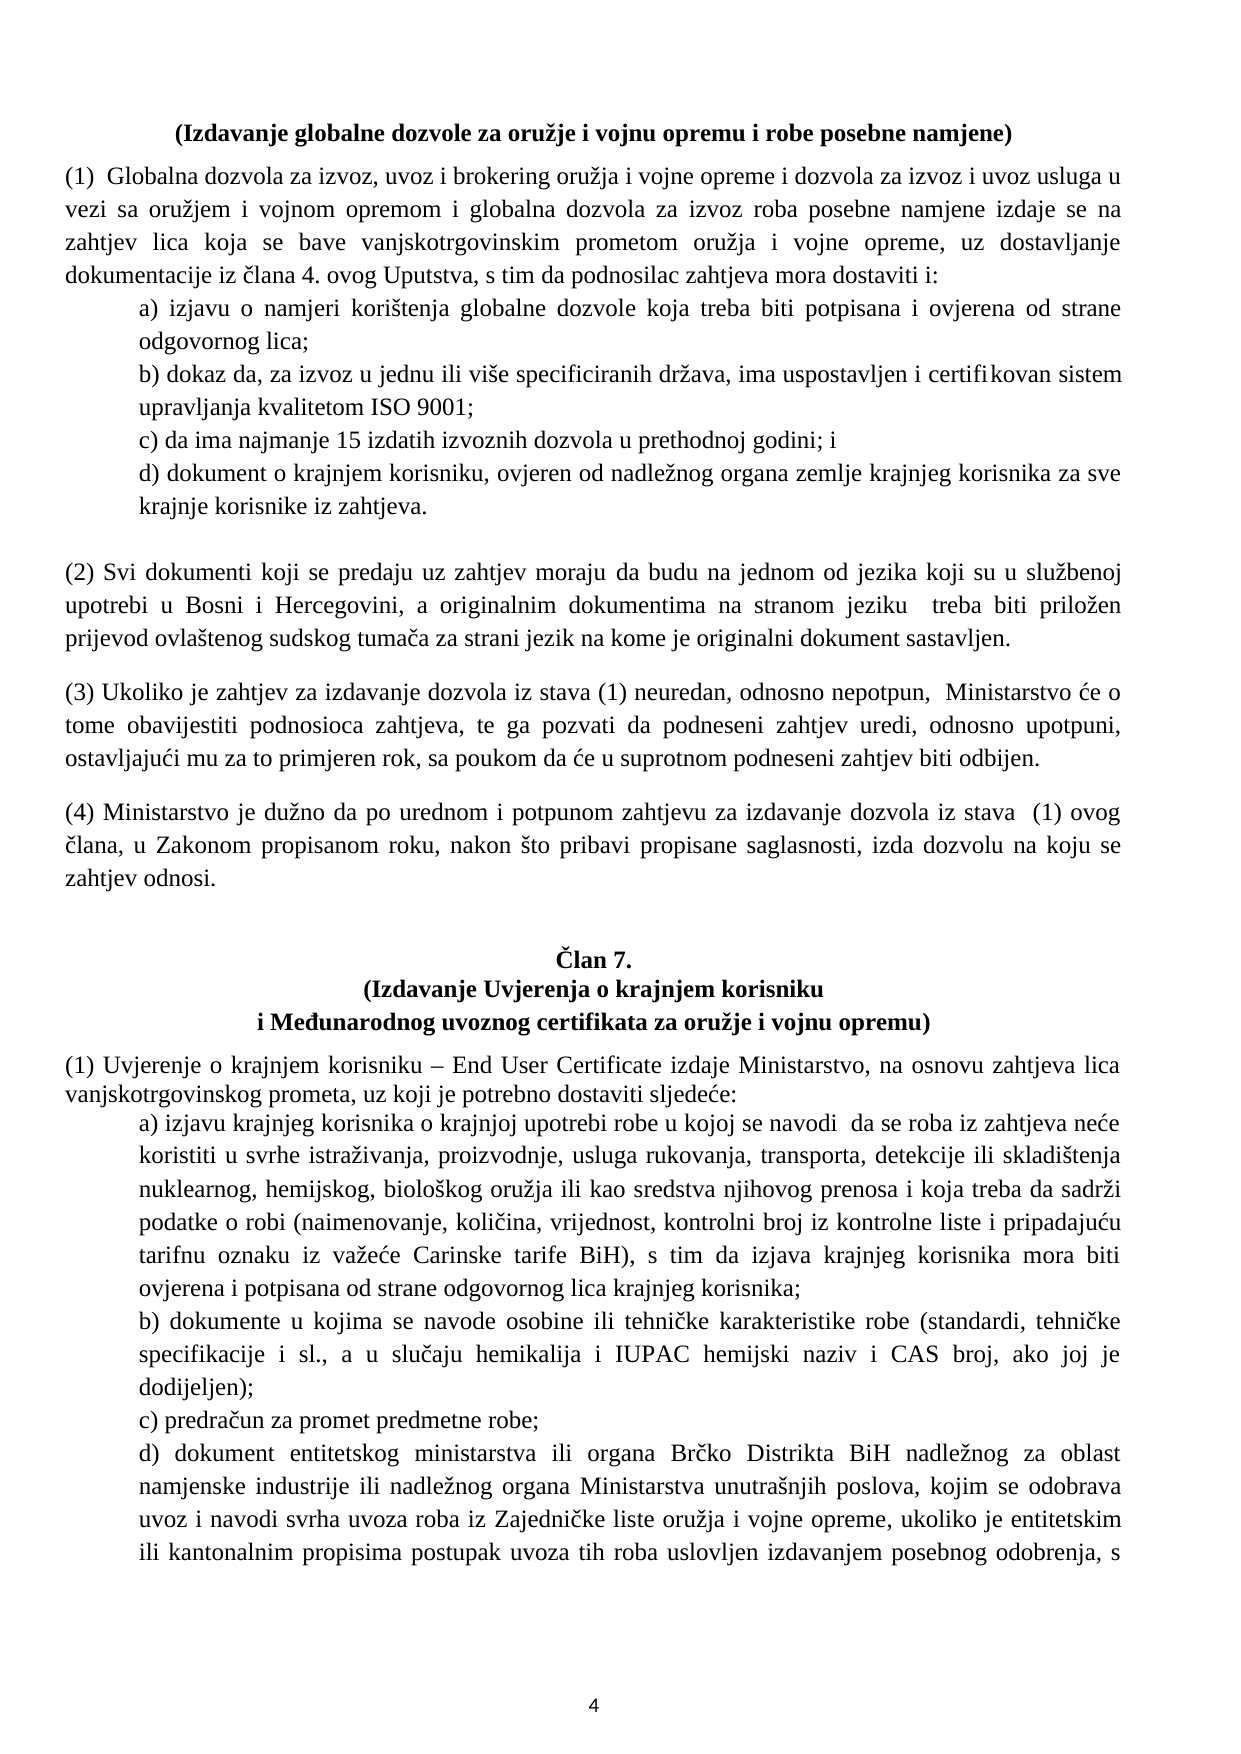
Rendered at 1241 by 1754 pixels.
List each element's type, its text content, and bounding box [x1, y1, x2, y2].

text (Izdavanje Uvjerenja o krajnjem korisniku [65, 974, 1122, 1003]
text c) da ima najmanje 15 izdatih izvoznih dozvola u prethodnoj godini; i [139, 425, 1122, 454]
text i Međunarodnog uvoznog certifikata za oružje i vojnu opremu) [65, 1007, 1122, 1036]
text a) izjavu krajnjeg korisnika o krajnjoj upotrebi robe u kojoj se navodi da se roba iz zahtjeva neće koristiti u svrhe istraživanja, proizvodnje, usluga rukovanja, transporta, detekcije ili skladištenja nuklearnog, hemijskog, biološkog oružja ili kao sredstva njihovog prenosa i koja treba da sadrži podatke o robi (naimenovanje, količina, vrijednost, kontrolni broj iz kontrolne liste i pripadajuću tarifnu oznaku iz važeće Carinske tarife BiH), s tim da izjava krajnjeg korisnika mora biti ovjerena i potpisana od strane odgovornog lica krajnjeg korisnika; [139, 1108, 1122, 1301]
text c) predračun za promet predmetne robe; [139, 1405, 1122, 1433]
text (4) Ministarstvo je dužno da po urednom i potpunom zahtjevu za izdavanje dozvola iz stava (1) ovog člana, u Zakonom propisanom roku, nakon što pribavi propisane saglasnosti, izda dozvolu na koju se zahtjev odnosi. [65, 797, 1122, 892]
text b) dokaz da, za izvoz u jednu ili više specificiranih država, ima uspostavljen i certifikovan sistem upravljanja kvalitetom ISO 9001; [139, 359, 1122, 421]
text (2) Svi dokumenti koji se predaju uz zahtjev moraju da budu na jednom od jezika koji su u službenoj upotrebi u Bosni i Hercegovini, a originalnim dokumentima na stranom jeziku treba biti priložen prijevod ovlaštenog sudskog tumača za strani jezik na kome je originalni dokument sastavljen. [65, 557, 1122, 652]
text (Izdavanje globalne dozvole za oružje i vojnu opremu i robe posebne namjene) [65, 118, 1122, 147]
text d) dokument o krajnjem korisniku, ovjeren od nadležnog organa zemlje krajnjeg korisnika za sve krajnje korisnike iz zahtjeva. [139, 458, 1122, 520]
text a) izjavu o namjeri korištenja globalne dozvole koja treba biti potpisana i ovjerena od strane odgovornog lica; [139, 293, 1122, 355]
text (3) Ukoliko je zahtjev za izdavanje dozvola iz stava (1) neuredan, odnosno nepotpun, Ministarstvo će o tome obavijestiti podnosioca zahtjeva, te ga pozvati da podneseni zahtjev uredi, odnosno upotpuni, ostavljajući mu za to primjeren rok, sa poukom da će u suprotnom podneseni zahtjev biti odbijen. [65, 677, 1122, 772]
text (1) Uvjerenje o krajnjem korisniku – End User Certificate izdaje Ministarstvo, na osnovu zahtjeva lica vanjskotrgovinskog prometa, uz koji je potrebno dostaviti sljedeće: [65, 1050, 1122, 1108]
text (1) Globalna dozvola za izvoz, uvoz i brokering oružja i vojne opreme i dozvola za izvoz i uvoz usluga u vezi sa oružjem i vojnom opremom i globalna dozvola za izvoz roba posebne namjene izdaje se na zahtjev lica koja se bave vanjskotrgovinskim prometom oružja i vojne opreme, uz dostavljanje dokumentacije iz člana 4. ovog Uputstva, s tim da podnosilac zahtjeva mora dostaviti i: [65, 161, 1122, 289]
text b) dokumente u kojima se navode osobine ili tehničke karakteristike robe (standardi, tehničke specifikacije i sl., a u slučaju hemikalija i IUPAC hemijski naziv i CAS broj, ako joj je dodijeljen); [139, 1306, 1122, 1401]
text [139, 1438, 1122, 1566]
text Član 7. [65, 945, 1122, 974]
